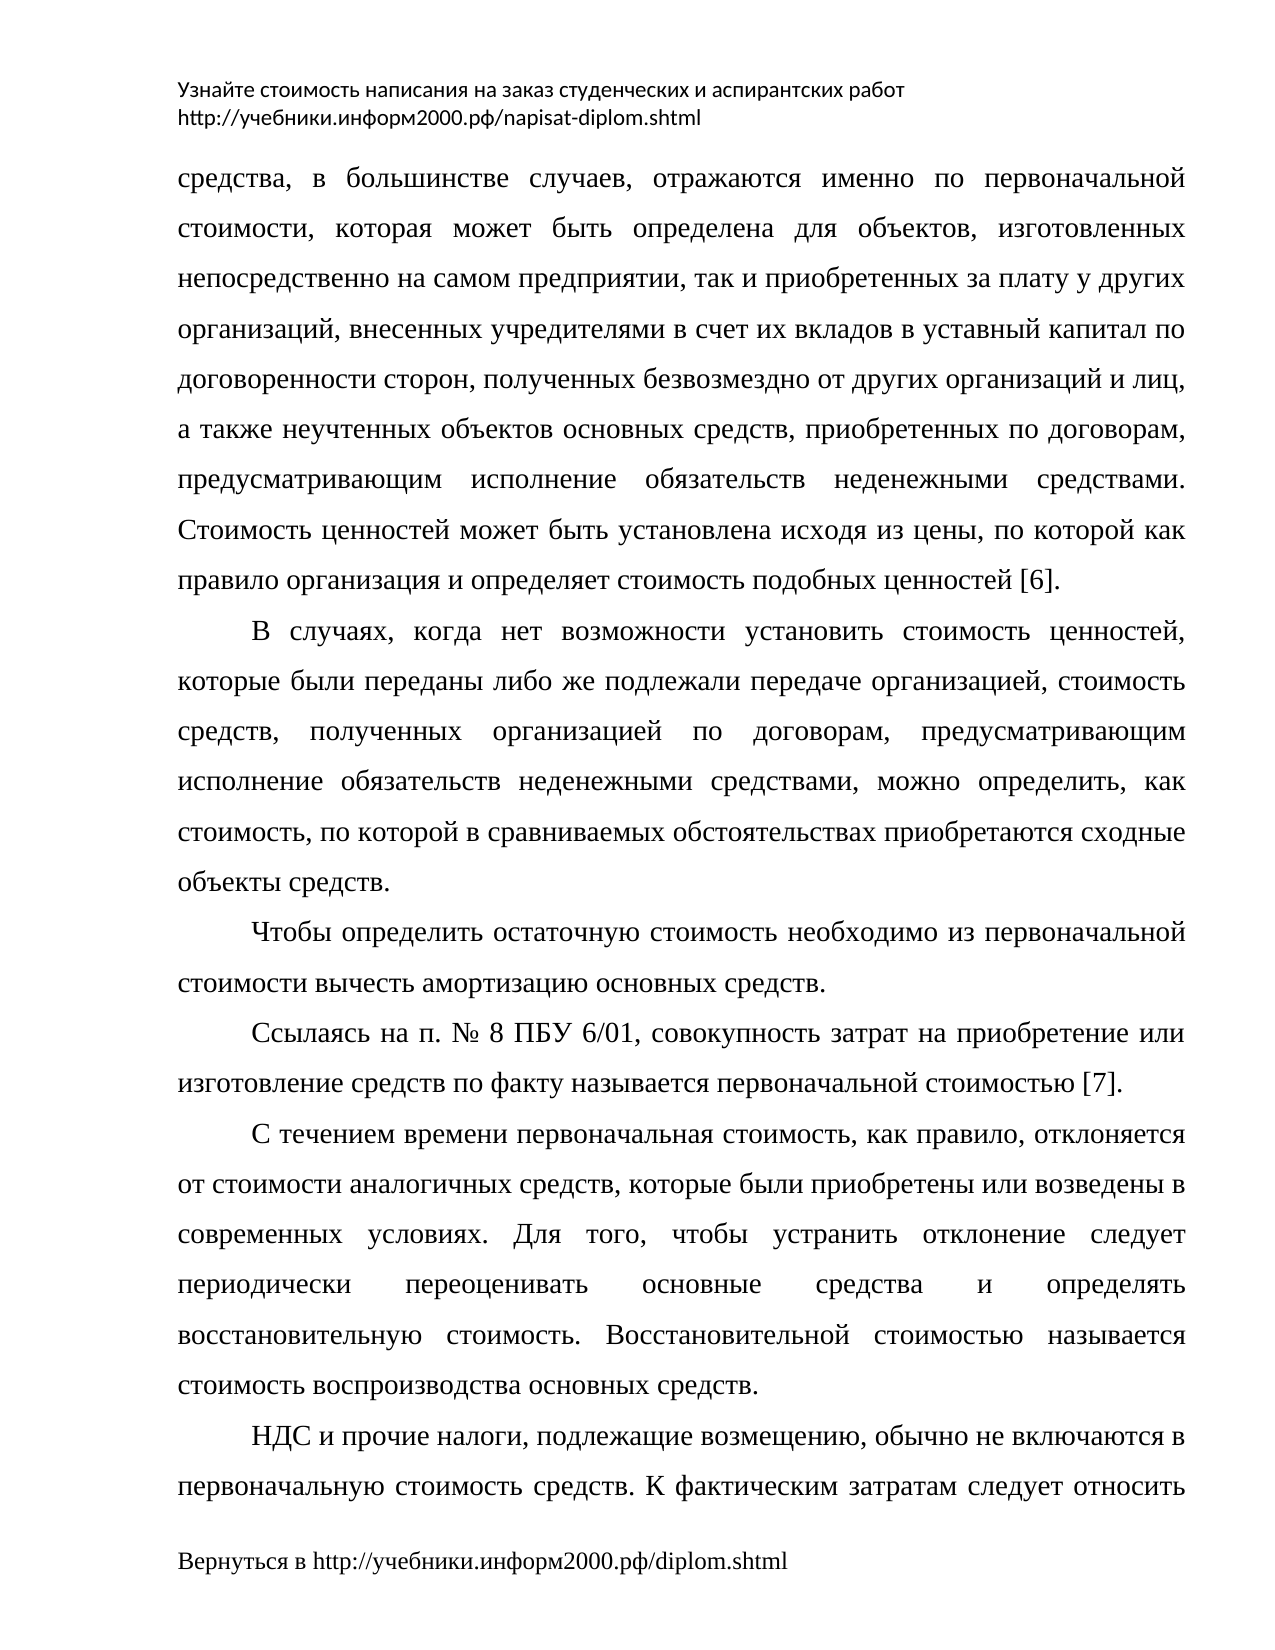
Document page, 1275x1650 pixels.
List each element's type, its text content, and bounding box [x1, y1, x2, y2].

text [177, 160, 1186, 596]
text Ссылаясь на п. № 8 ПБУ 6/01, совокупность затрат на приобретение или изготовление средств по факту называется первоначальной стоимостью [7]. [177, 1015, 1186, 1099]
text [177, 1418, 1186, 1501]
text С течением времени первоначальная стоимость, как правило, отклоняется от стоимости аналогичных средств, которые были приобретены или возведены в современных условиях. Для того, чтобы устранить отклонение следует периодически переоценивать основные средства и определять восстановительную стоимость. Восстановительной стоимостью называется стоимость воспроизводства основных средств. [177, 1116, 1186, 1401]
text Чтобы определить остаточную стоимость необходимо из первоначальной стоимости вычесть амортизацию основных средств. [177, 914, 1186, 998]
text В случаях, когда нет возможности установить стоимость ценностей, которые были переданы либо же подлежали передаче организацией, стоимость средств, полученных организацией по договорам, предусматривающим исполнение обязательств неденежными средствами, можно определить, как стоимость, по которой в сравниваемых обстоятельствах приобретаются сходные объекты средств. [177, 613, 1186, 898]
